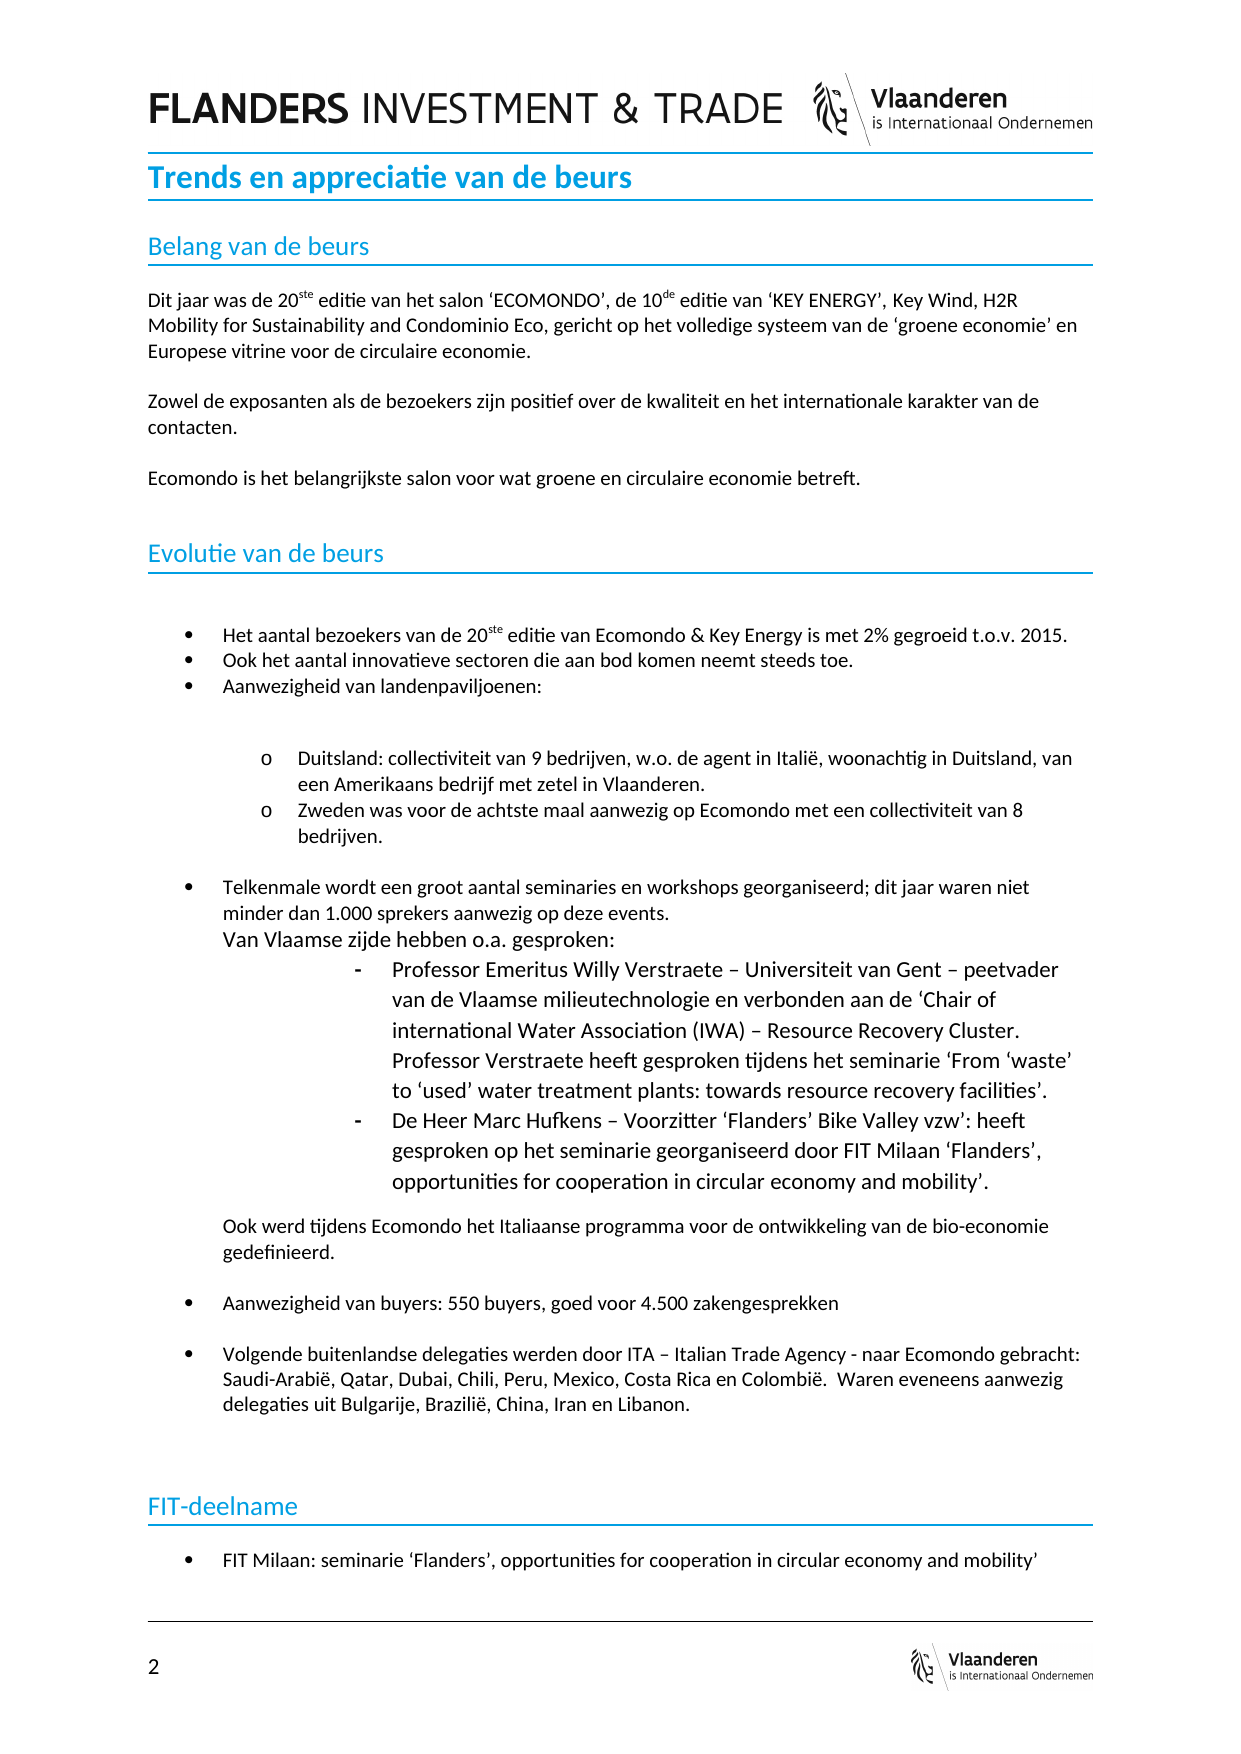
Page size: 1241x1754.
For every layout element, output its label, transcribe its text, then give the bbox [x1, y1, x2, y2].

text Ecomondo is het belangrijkste salon voor wat groene en circulaire economie betreft. [148, 465, 1093, 490]
subtitle Trends en appreciatie van de beurs [148, 154, 1093, 199]
list Duitsland: collectiviteit van 9 bedrijven, w.o. de agent in Italië, woonachtig in Duitsland, van een Amerikaans bedrijf met zetel in Vlaanderen. [260, 745, 1093, 797]
list Ook het aantal innovatieve sectoren die aan bod komen neemt steeds toe. [185, 647, 1093, 673]
list Het aantal bezoekers van de 20ste editie van Ecomondo & Key Energy is met 2% gegroeid t.o.v. 2015. [185, 622, 1093, 647]
picture [147, 73, 1093, 146]
text Zowel de exposanten als de bezoekers zijn positief over de kwaliteit en het internationale karakter van de contacten. [148, 389, 1093, 439]
subtitle Belang van de beurs [148, 229, 1093, 264]
list FIT Milaan: seminarie ‘Flanders’, opportunities for cooperation in circular economy and mobility’ [185, 1547, 1093, 1572]
list Zweden was voor de achtste maal aanwezig op Ecomondo met een collectiviteit van 8 bedrijven. [260, 797, 1093, 849]
text Dit jaar was de 20ste editie van het salon ‘ECOMONDO’, de 10de editie van ‘KEY ENERGY’, Key Wind, H2R Mobility for Sustainability and Condominio Eco, gericht op het volledige systeem van de ‘groene economie’ en Europese vitrine voor de circulaire economie. [148, 287, 1093, 363]
list Aanwezigheid van buyers: 550 buyers, goed voor 4.500 zakengesprekken [185, 1290, 1093, 1315]
subtitle FIT-deelname [148, 1489, 1093, 1524]
list Professor Emeritus Willy Verstraete – Universiteit van Gent – peetvader van de Vlaamse milieutechnologie en verbonden aan de ‘Chair of international Water Association (IWA) – Resource Recovery Cluster. Professor Verstraete heeft gesproken tijdens het seminarie ‘From ‘waste’ to ‘used’ water treatment plants: towards resource recovery facilities’. [354, 955, 1093, 1104]
list Volgende buitenlandse delegaties werden door ITA – Italian Trade Agency - naar Ecomondo gebracht: Saudi-Arabië, Qatar, Dubai, Chili, Peru, Mexico, Costa Rica en Colombië. Waren eveneens aanwezig delegaties uit Bulgarije, Brazilië, China, Iran en Libanon. [185, 1341, 1093, 1417]
list Van Vlaamse zijde hebben o.a. gesproken: [223, 925, 1093, 953]
subtitle Evolutie van de beurs [148, 537, 1093, 572]
list Telkenmale wordt een groot aantal seminaries en workshops georganiseerd; dit jaar waren niet minder dan 1.000 sprekers aanwezig op deze events. [185, 874, 1093, 925]
list Aanwezigheid van landenpaviljoenen: [185, 673, 1093, 698]
list De Heer Marc Hufkens – Voorzitter ‘Flanders’ Bike Valley vzw’: heeft gesproken op het seminarie georganiseerd door FIT Milaan ‘Flanders’, opportunities for cooperation in circular economy and mobility’. [354, 1106, 1093, 1195]
picture [911, 1643, 1093, 1691]
text Ook werd tijdens Ecomondo het Italiaanse programma voor de ontwikkeling van de bio-economie gedefinieerd. [223, 1214, 1093, 1264]
